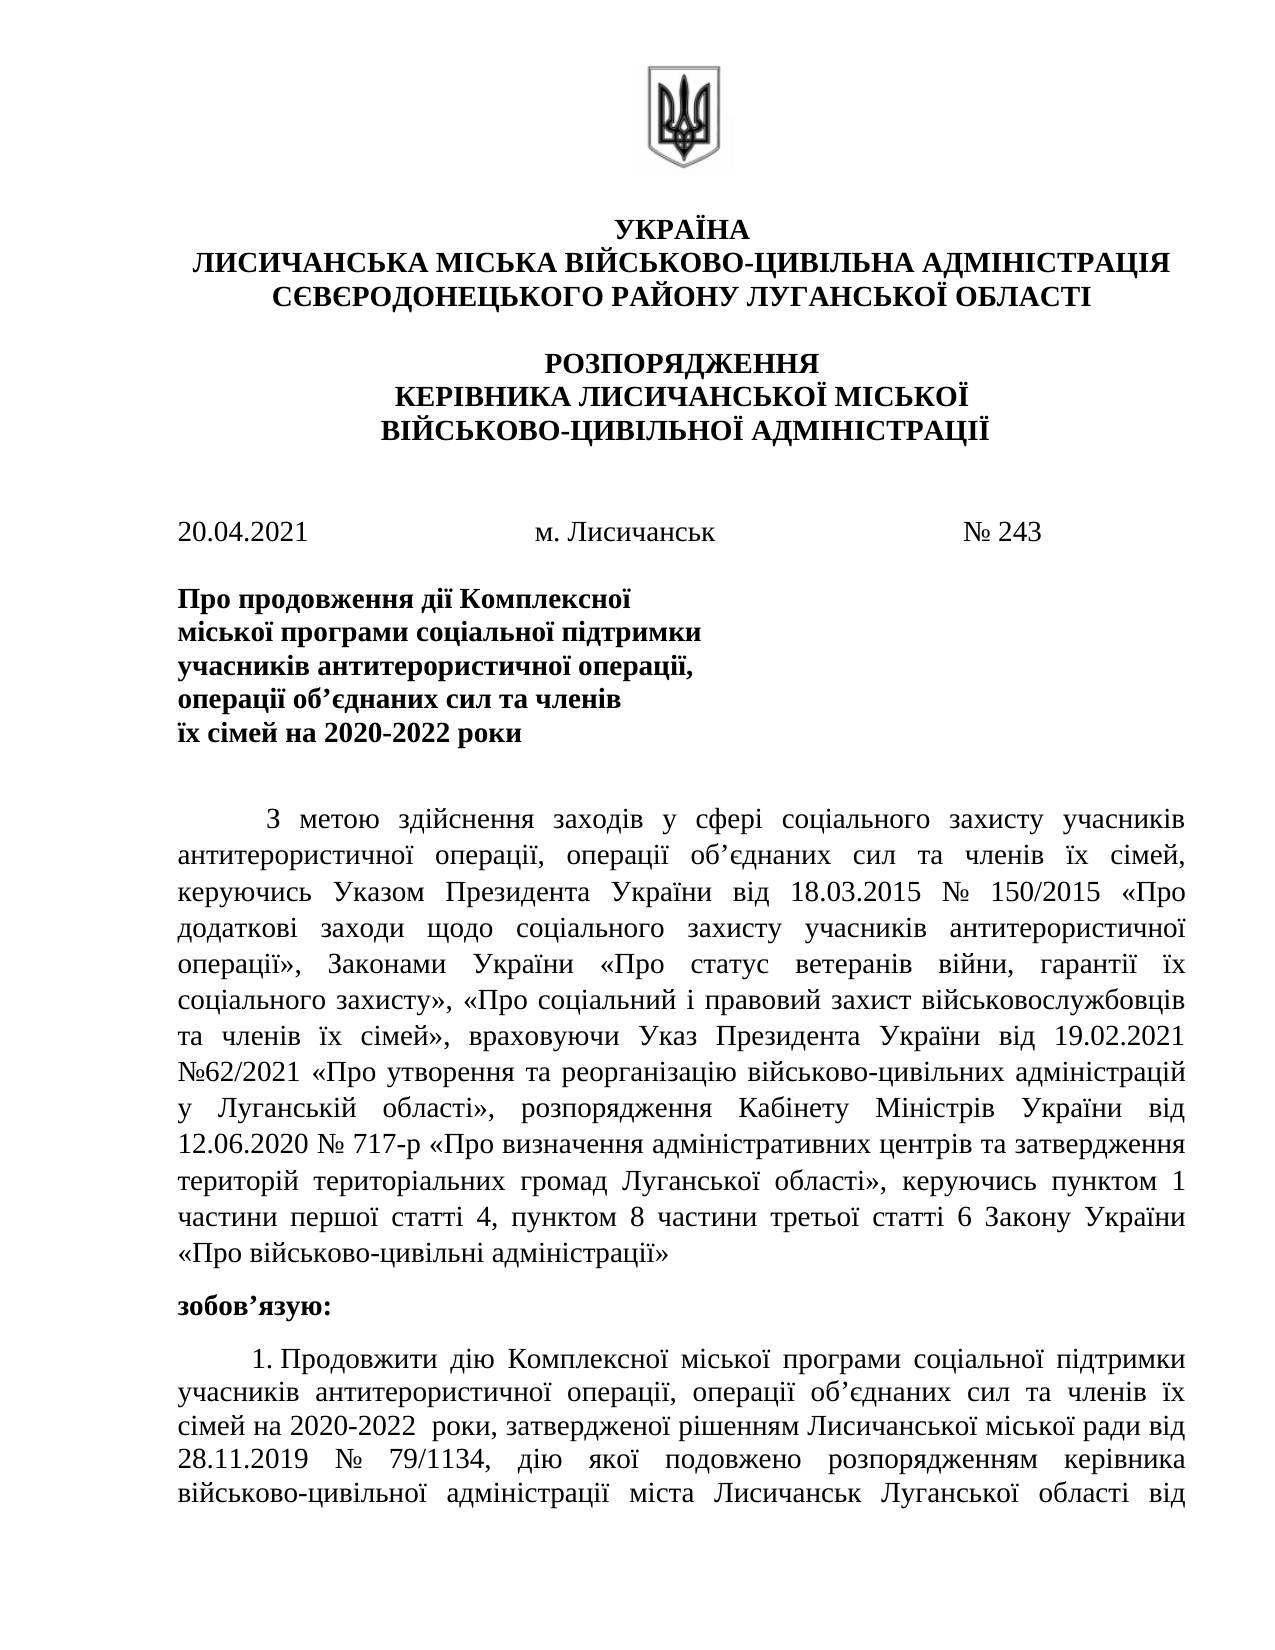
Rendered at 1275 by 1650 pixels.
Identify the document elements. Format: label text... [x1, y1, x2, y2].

text зобов’язую: [177, 1288, 1186, 1321]
text учасників антитерористичної операції, [177, 648, 1186, 681]
text РОЗПОРЯДЖЕННЯ [177, 346, 1186, 379]
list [177, 1341, 1186, 1508]
text міської програми соціальної підтримки [177, 614, 1186, 648]
text УКРАЇНА [177, 212, 1186, 245]
text КЕРІВНИКА ЛИСИЧАНСЬКОЇ МІСЬКОЇ [177, 379, 1186, 413]
text ВІЙСЬКОВО-ЦИВІЛЬНОЇ АДМІНІСТРАЦІЇ [177, 413, 1186, 447]
text Про продовження дії Комплексної [177, 581, 1186, 614]
text 20.04.2021 м. Лисичанськ № 243 [177, 514, 1186, 547]
text ЛИСИЧАНСЬКА МІСЬКА ВІЙСЬКОВО-ЦИВІЛЬНА АДМІНІСТРАЦІЯ СЄВЄРОДОНЕЦЬКОГО РАЙОНУ ЛУГАНСЬКОЇ ОБЛАСТІ [177, 245, 1186, 312]
text операції об’єднаних сил та членів [177, 681, 1186, 715]
text їх сімей на 2020-2022 роки [177, 715, 1186, 748]
text З метою здійснення заходів у сфері соціального захисту учасників антитерористичної операції, операції об’єднаних сил та членів їх сімей, керуючись Указом Президента України від 18.03.2015 № 150/2015 «Про додаткові заходи щодо соціального захисту учасників антитерористичної операції», Законами України «Про статус ветеранів війни, гарантії їх соціального захисту», «Про соціальний і правовий захист військовослужбовців та членів їх сімей», враховуючи Указ Президента України від 19.02.2021 №62/2021 «Про утворення та реорганізацію військово-цивільних адміністрацій у Луганській області», розпорядження Кабінету Міністрів України від 12.06.2020 № 717-р «Про визначення адміністративних центрів та затвердження територій територіальних громад Луганської області», керуючись пунктом 1 частини першої статті 4, пунктом 8 частини третьої статті 6 Закону України «Про військово-цивільні адміністрації» [177, 801, 1186, 1269]
